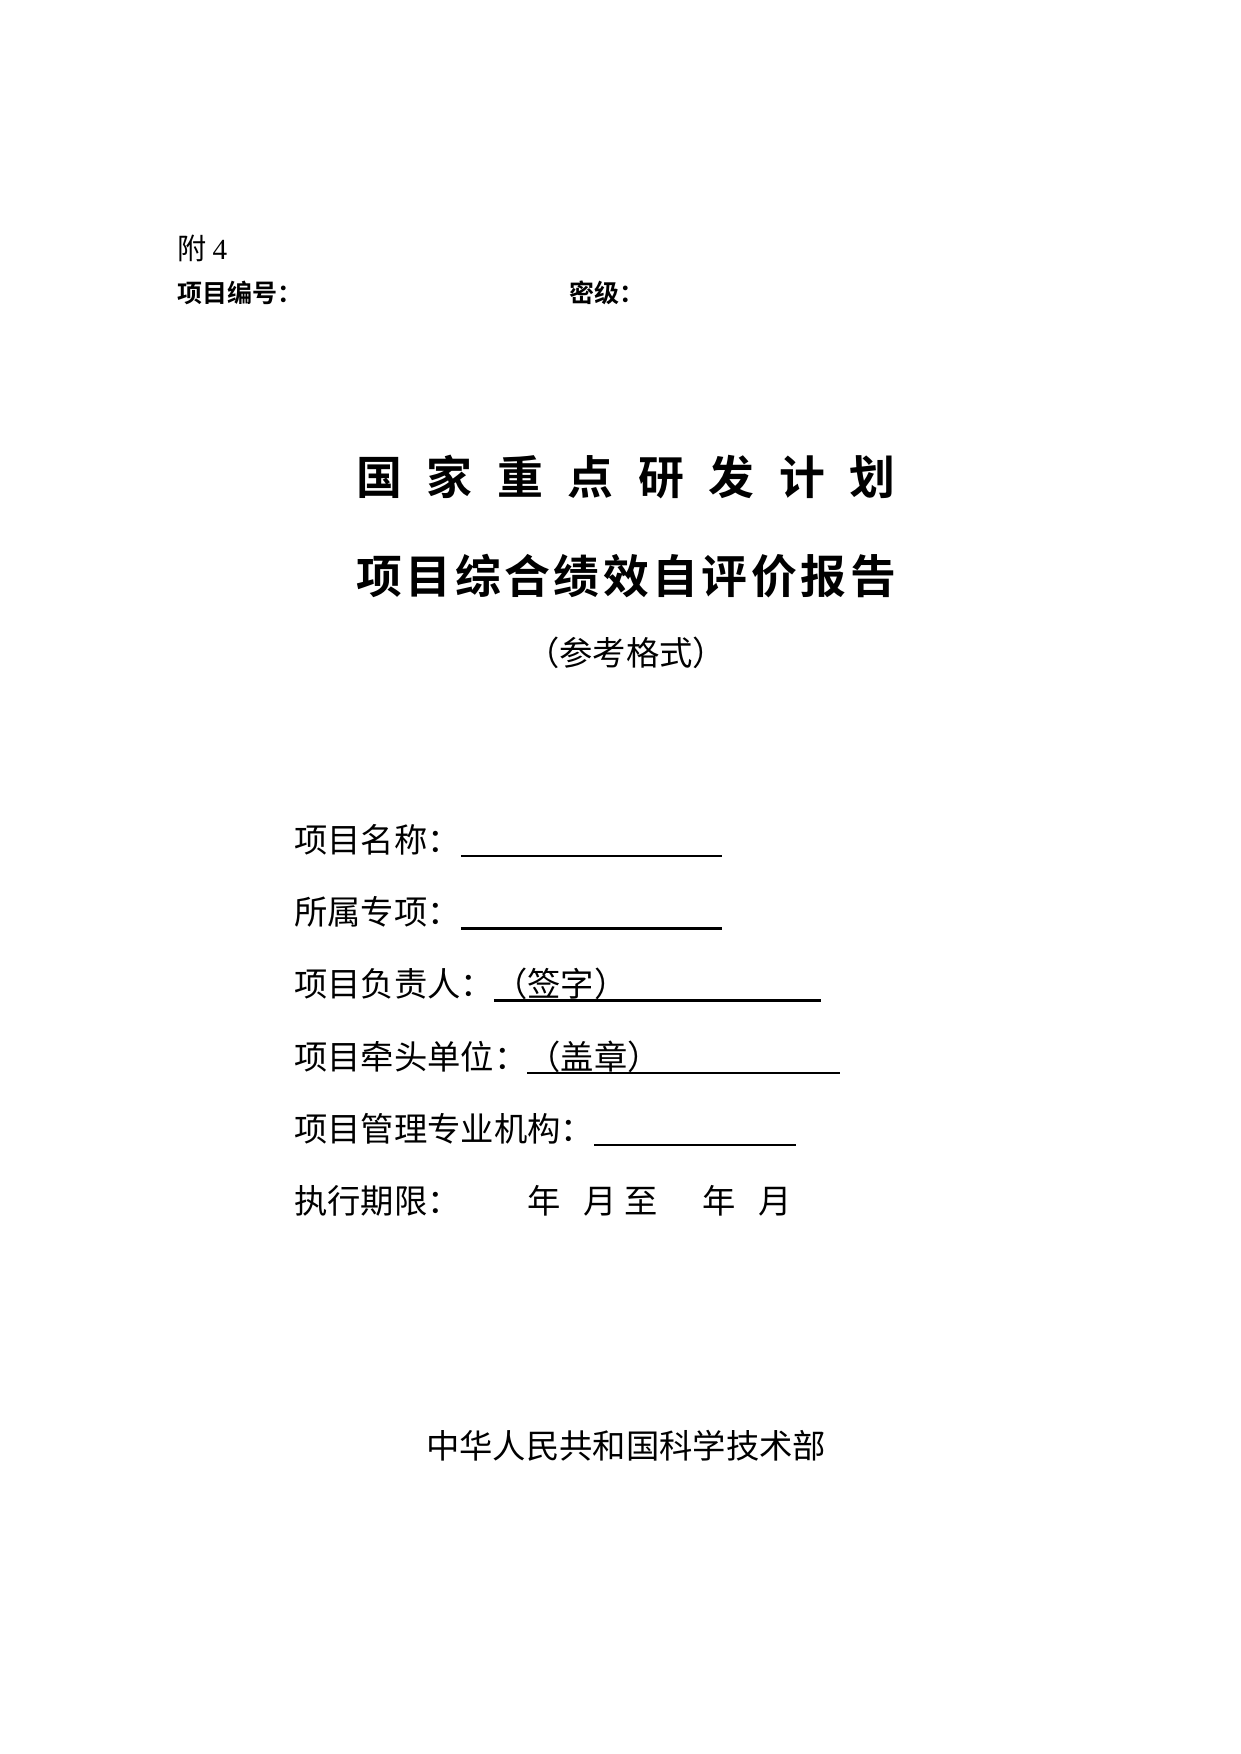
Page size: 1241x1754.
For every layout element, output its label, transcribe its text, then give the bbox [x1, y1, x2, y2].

text 所属专项： [177, 886, 1075, 934]
subtitle 项目编号： 密级： [177, 273, 1075, 310]
text 执行期限： 年 月 至 年 月 [177, 1175, 1075, 1223]
text （参考格式） [177, 626, 1075, 674]
table_header 国家重点研发计划 项目综合绩效自评价报告 [356, 441, 896, 626]
text 附4 [177, 226, 1075, 268]
text 项目管理专业机构： [177, 1103, 1075, 1151]
text 中华人民共和国科学技术部 [177, 1420, 1075, 1468]
text 项目牵头单位：（盖章） [177, 1031, 1075, 1079]
text 项目名称： [177, 814, 1075, 862]
text 项目负责人：（签字） [177, 958, 1075, 1006]
